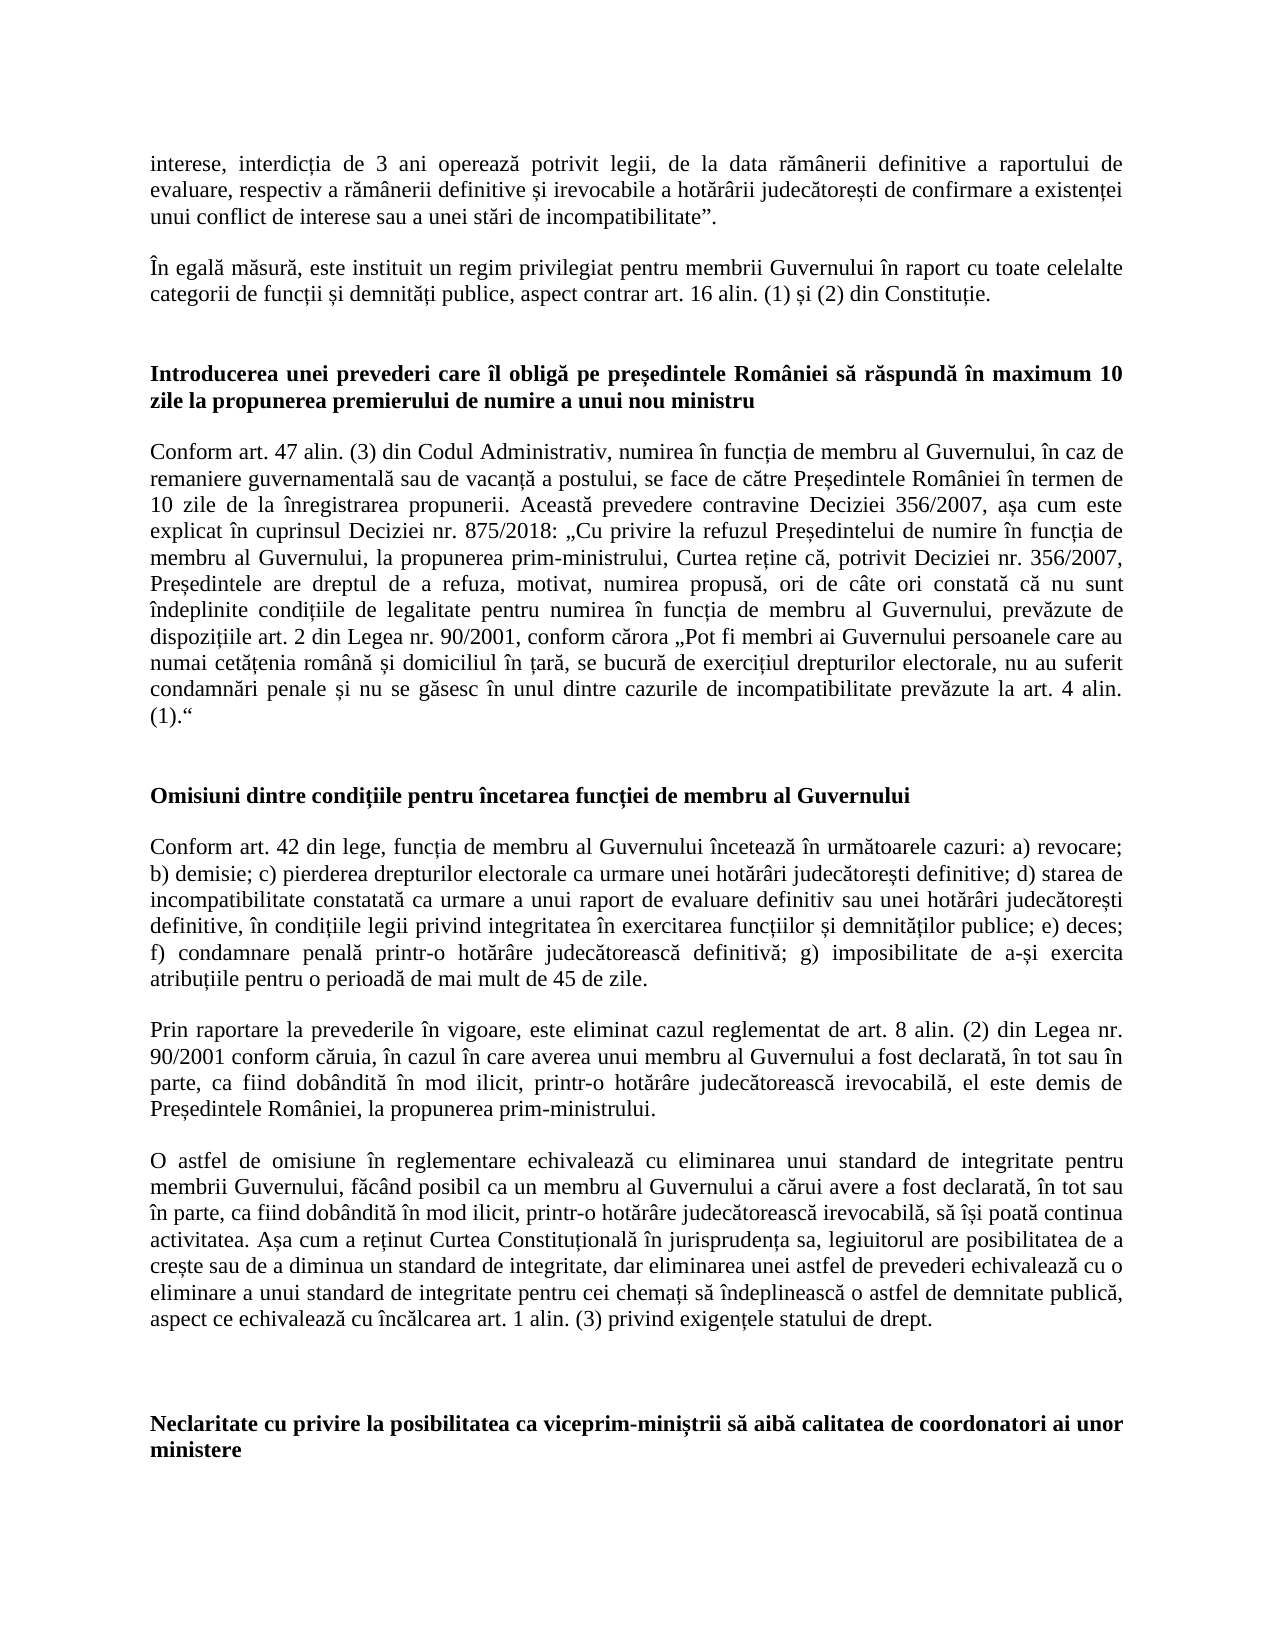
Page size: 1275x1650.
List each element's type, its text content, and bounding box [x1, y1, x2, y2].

text Conform art. 42 din lege, funcția de membru al Guvernului încetează în următoarele cazuri: a) revocare; b) demisie; c) pierderea drepturilor electorale ca urmare unei hotărâri judecătorești definitive; d) starea de incompatibilitate constatată ca urmare a unui raport de evaluare definitiv sau unei hotărâri judecătorești definitive, în condițiile legii privind integritatea în exercitarea funcțiilor și demnităților publice; e) deces; f) condamnare penală printr-o hotărâre judecătorească definitivă; g) imposibilitate de a-și exercita atribuțiile pentru o perioadă de mai mult de 45 de zile. [150, 833, 1125, 991]
text Omisiuni dintre condițiile pentru încetarea funcției de membru al Guvernului [150, 782, 1125, 808]
text În egală măsură, este instituit un regim privilegiat pentru membrii Guvernului în raport cu toate celelalte categorii de funcții și demnități publice, aspect contrar art. 16 alin. (1) și (2) din Constituție. [150, 254, 1125, 307]
text Neclaritate cu privire la posibilitatea ca viceprim-miniștrii să aibă calitatea de coordonatori ai unor ministere [150, 1410, 1125, 1463]
text Conform art. 47 alin. (3) din Codul Administrativ, numirea în funcția de membru al Guvernului, în caz de remaniere guvernamentală sau de vacanță a postului, se face de către Președintele României în termen de 10 zile de la înregistrarea propunerii. Această prevedere contravine Deciziei 356/2007, așa cum este explicat în cuprinsul Deciziei nr. 875/2018: „Cu privire la refuzul Președintelui de numire în funcția de membru al Guvernului, la propunerea prim-ministrului, Curtea reține că, potrivit Deciziei nr. 356/2007, Președintele are dreptul de a refuza, motivat, numirea propusă, ori de câte ori constată că nu sunt îndeplinite condițiile de legalitate pentru numirea în funcția de membru al Guvernului, prevăzute de dispozițiile art. 2 din Legea nr. 90/2001, conform cărora „Pot fi membri ai Guvernului persoanele care au numai cetățenia română și domiciliul în țară, se bucură de exercițiul drepturilor electorale, nu au suferit condamnări penale și nu se găsesc în unul dintre cazurile de incompatibilitate prevăzute la art. 4 alin. (1).“ [150, 438, 1125, 728]
text Introducerea unei prevederi care îl obligă pe președintele României să răspundă în maximum 10 zile la propunerea premierului de numire a unui nou ministru [150, 361, 1125, 413]
text O astfel de omisiune în reglementare echivalează cu eliminarea unui standard de integritate pentru membrii Guvernului, făcând posibil ca un membru al Guvernului a cărui avere a fost declarată, în tot sau în parte, ca fiind dobândită în mod ilicit, printr-o hotărâre judecătorească irevocabilă, să își poată continua activitatea. Așa cum a reținut Curtea Constituțională în jurisprudența sa, legiuitorul are posibilitatea de a crește sau de a diminua un standard de integritate, dar eliminarea unei astfel de prevederi echivalează cu o eliminare a unui standard de integritate pentru cei chemați să îndeplinească o astfel de demnitate publică, aspect ce echivalează cu încălcarea art. 1 alin. (3) privind exigențele statului de drept. [150, 1147, 1125, 1331]
text Prin raportare la prevederile în vigoare, este eliminat cazul reglementat de art. 8 alin. (2) din Legea nr. 90/2001 conform căruia, în cazul în care averea unui membru al Guvernului a fost declarată, în tot sau în parte, ca fiind dobândită în mod ilicit, printr-o hotărâre judecătorească irevocabilă, el este demis de Președintele României, la propunerea prim-ministrului. [150, 1016, 1125, 1122]
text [150, 150, 1125, 229]
